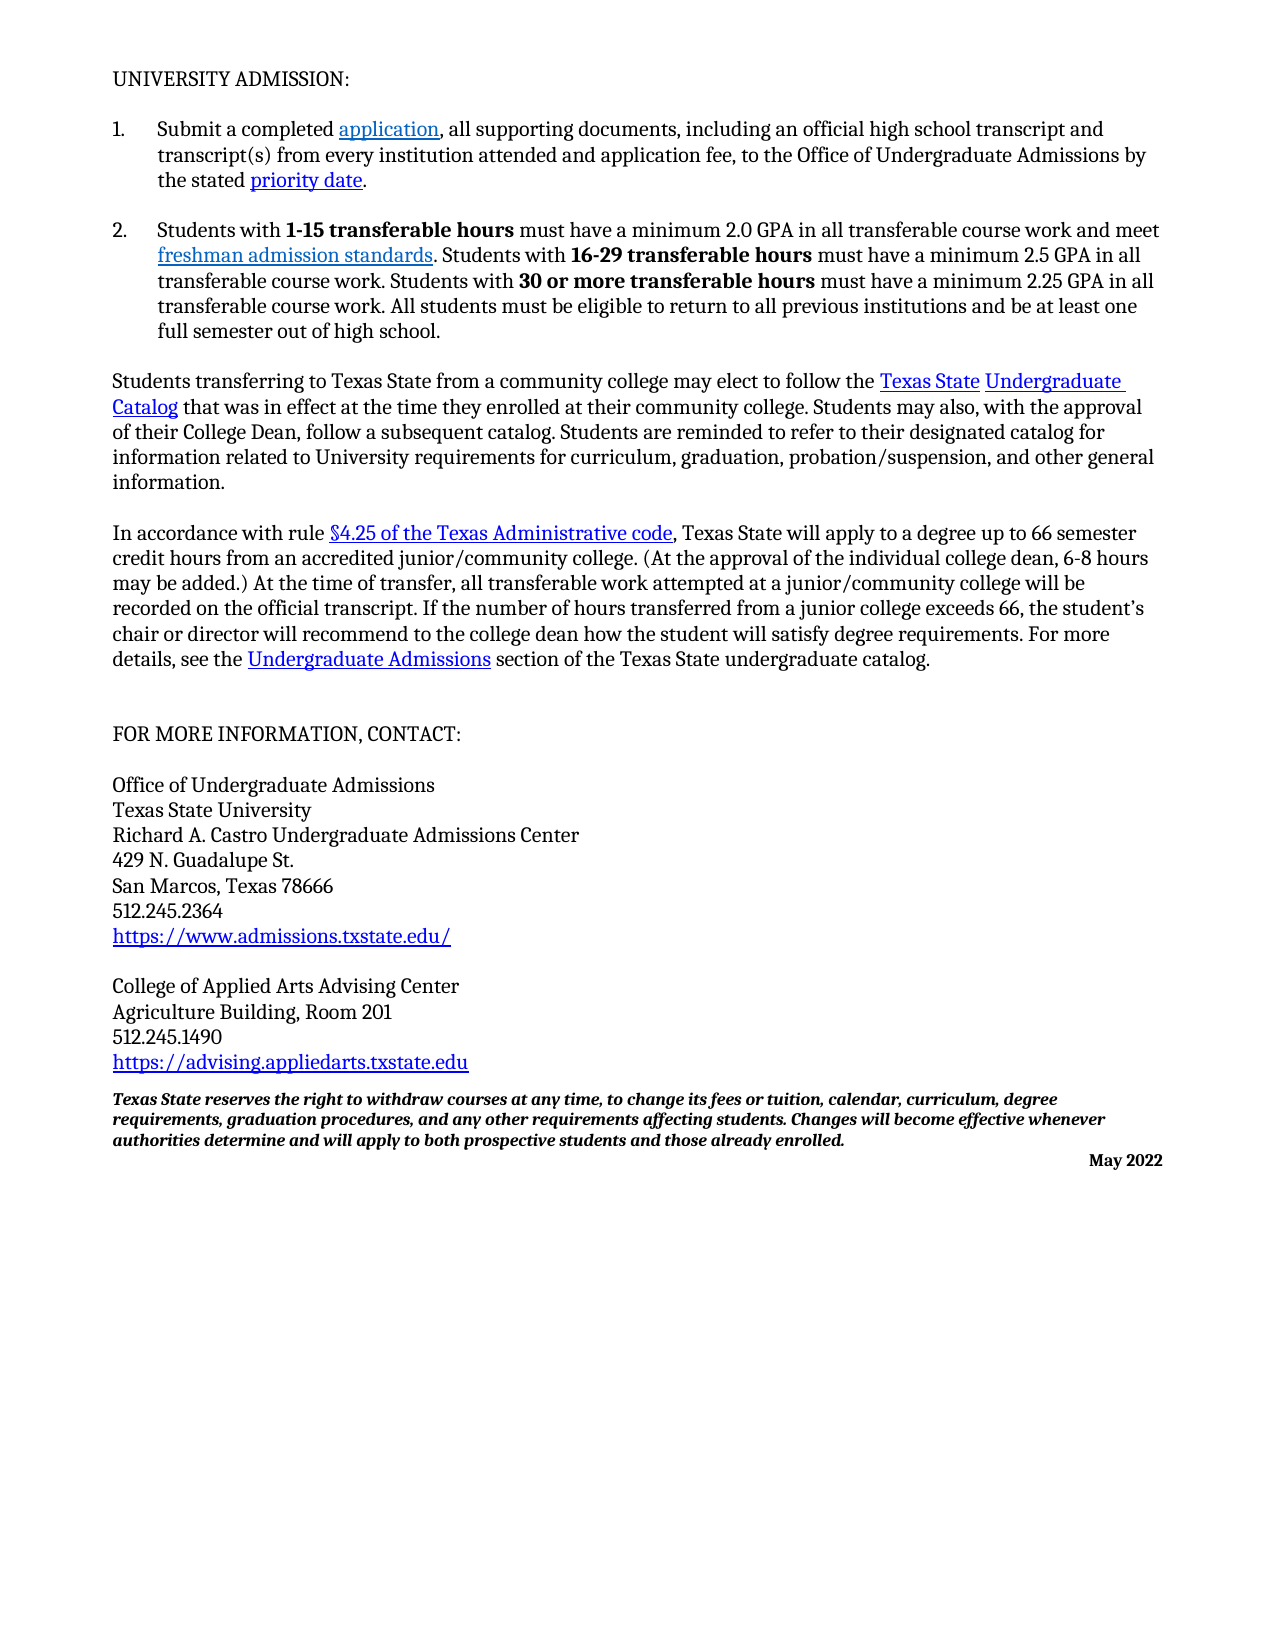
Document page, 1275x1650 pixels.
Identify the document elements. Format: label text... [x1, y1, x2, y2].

subtitle UNIVERSITY ADMISSION: [112, 67, 1162, 92]
text Texas State University [112, 798, 1162, 823]
text 512.245.2364 [112, 898, 1162, 924]
text 512.245.1490 [112, 1024, 1162, 1050]
text Richard A. Castro Undergraduate Admissions Center [112, 823, 1162, 848]
subtitle FOR MORE INFORMATION, CONTACT: [112, 722, 1162, 747]
text May 2022 [112, 1151, 1162, 1171]
text In accordance with rule §4.25 of the Texas Administrative code, Texas State will apply to a degree up to 66 semester credit hours from an accredited junior/community college. (At the approval of the individual college dean, 6-8 hours may be added.) At the time of transfer, all transferable work attempted at a junior/community college will be recorded on the official transcript. If the number of hours transferred from a junior college exceeds 66, the student’s chair or director will recommend to the college dean how the student will satisfy degree requirements. For more details, see the Undergraduate Admissions section of the Texas State undergraduate catalog. [112, 520, 1162, 672]
text Office of Undergraduate Admissions [112, 772, 1162, 798]
text https://www.admissions.txstate.edu/ [112, 924, 1162, 949]
text 429 N. Guadalupe St. [112, 848, 1162, 873]
text Students transferring to Texas State from a community college may elect to follow the Texas State Undergraduate Catalog that was in effect at the time they enrolled at their community college. Students may also, with the approval of their College Dean, follow a subsequent catalog. Students are reminded to refer to their designated catalog for information related to University requirements for curriculum, graduation, probation/suspension, and other general information. [112, 369, 1162, 495]
text https://advising.appliedarts.txstate.edu [112, 1050, 1162, 1075]
list Submit a completed application, all supporting documents, including an official high school transcript and transcript(s) from every institution attended and application fee, to the Office of Undergraduate Admissions by the stated priority date. [112, 117, 1162, 193]
list Students with 1-15 transferable hours must have a minimum 2.0 GPA in all transferable course work and meet freshman admission standards. Students with 16-29 transferable hours must have a minimum 2.5 GPA in all transferable course work. Students with 30 or more transferable hours must have a minimum 2.25 GPA in all transferable course work. All students must be eligible to return to all previous institutions and be at least one full semester out of high school. [112, 218, 1162, 344]
text Texas State reserves the right to withdraw courses at any time, to change its fees or tuition, calendar, curriculum, degree requirements, graduation procedures, and any other requirements affecting students. Changes will become effective whenever authorities determine and will apply to both prospective students and those already enrolled. [112, 1089, 1162, 1151]
text San Marcos, Texas 78666 [112, 873, 1162, 898]
text College of Applied Arts Advising Center [112, 974, 1162, 999]
text Agriculture Building, Room 201 [112, 999, 1162, 1024]
